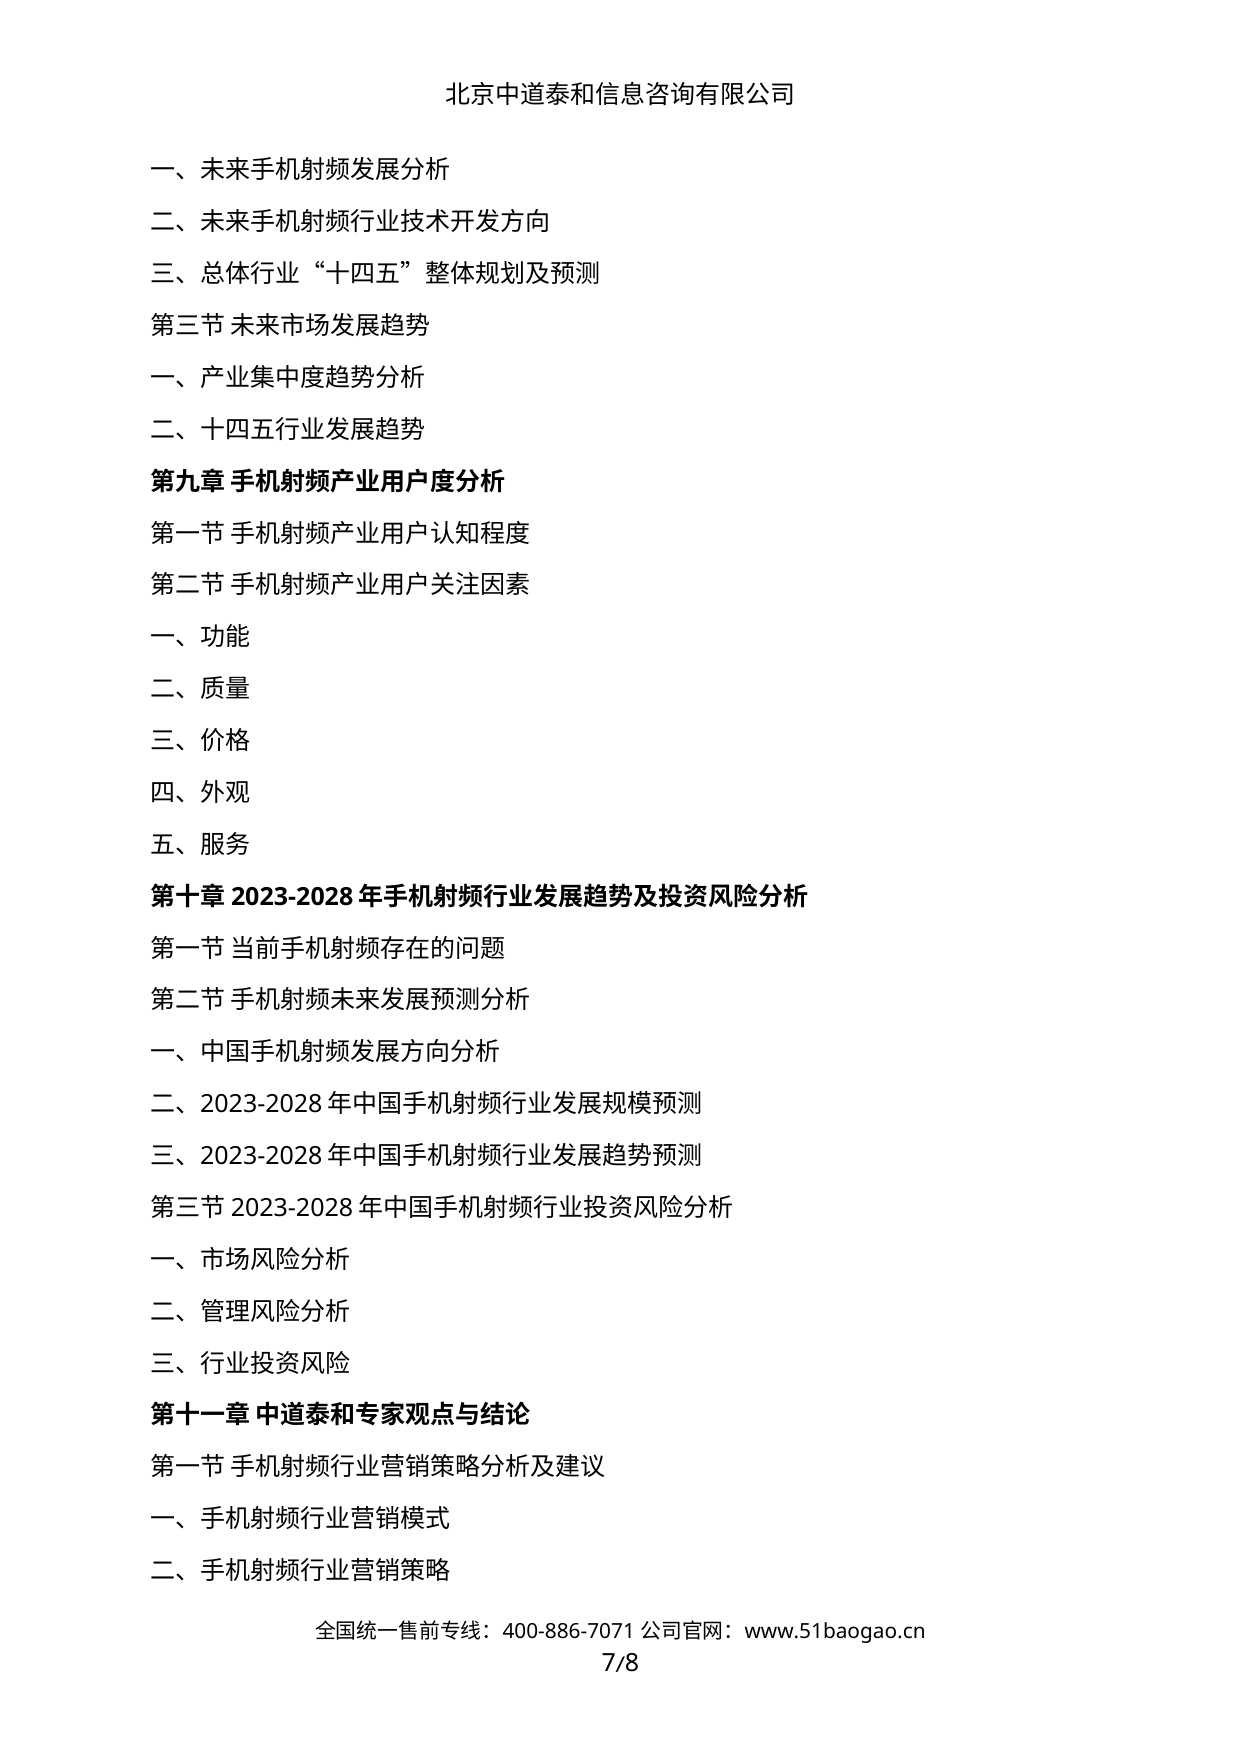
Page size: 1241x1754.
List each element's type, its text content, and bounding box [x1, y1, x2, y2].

text 四、外观 [150, 772, 1090, 809]
text 第一节 当前手机射频存在的问题 [150, 928, 1090, 964]
text 二、未来手机射频行业技术开发方向 [150, 202, 1090, 238]
text 第三节 未来市场发展趋势 [150, 306, 1090, 342]
text 三、价格 [150, 721, 1090, 757]
text 一、未来手机射频发展分析 [150, 150, 1090, 186]
text 一、产业集中度趋势分析 [150, 357, 1090, 394]
text 第一节 手机射频产业用户认知程度 [150, 513, 1090, 549]
text 第九章 手机射频产业用户度分析 [150, 461, 1090, 497]
text 第二节 手机射频未来发展预测分析 [150, 980, 1090, 1016]
text 第一节 手机射频行业营销策略分析及建议 [150, 1447, 1090, 1483]
text 一、市场风险分析 [150, 1239, 1090, 1276]
text 三、2023-2028年中国手机射频行业发展趋势预测 [150, 1136, 1090, 1172]
text 一、中国手机射频发展方向分析 [150, 1032, 1090, 1068]
text 二、十四五行业发展趋势 [150, 409, 1090, 446]
text 一、手机射频行业营销模式 [150, 1499, 1090, 1535]
text 二、管理风险分析 [150, 1291, 1090, 1327]
text 第十一章 中道泰和专家观点与结论 [150, 1395, 1090, 1431]
text 五、服务 [150, 824, 1090, 861]
text 三、总体行业“十四五”整体规划及预测 [150, 254, 1090, 290]
text 第三节 2023-2028年中国手机射频行业投资风险分析 [150, 1187, 1090, 1224]
text 二、2023-2028年中国手机射频行业发展规模预测 [150, 1084, 1090, 1120]
text 第二节 手机射频产业用户关注因素 [150, 565, 1090, 601]
text 二、手机射频行业营销策略 [150, 1551, 1090, 1587]
text 三、行业投资风险 [150, 1343, 1090, 1379]
text 一、功能 [150, 617, 1090, 653]
text 第十章 2023-2028年手机射频行业发展趋势及投资风险分析 [150, 876, 1090, 912]
text 二、质量 [150, 669, 1090, 705]
